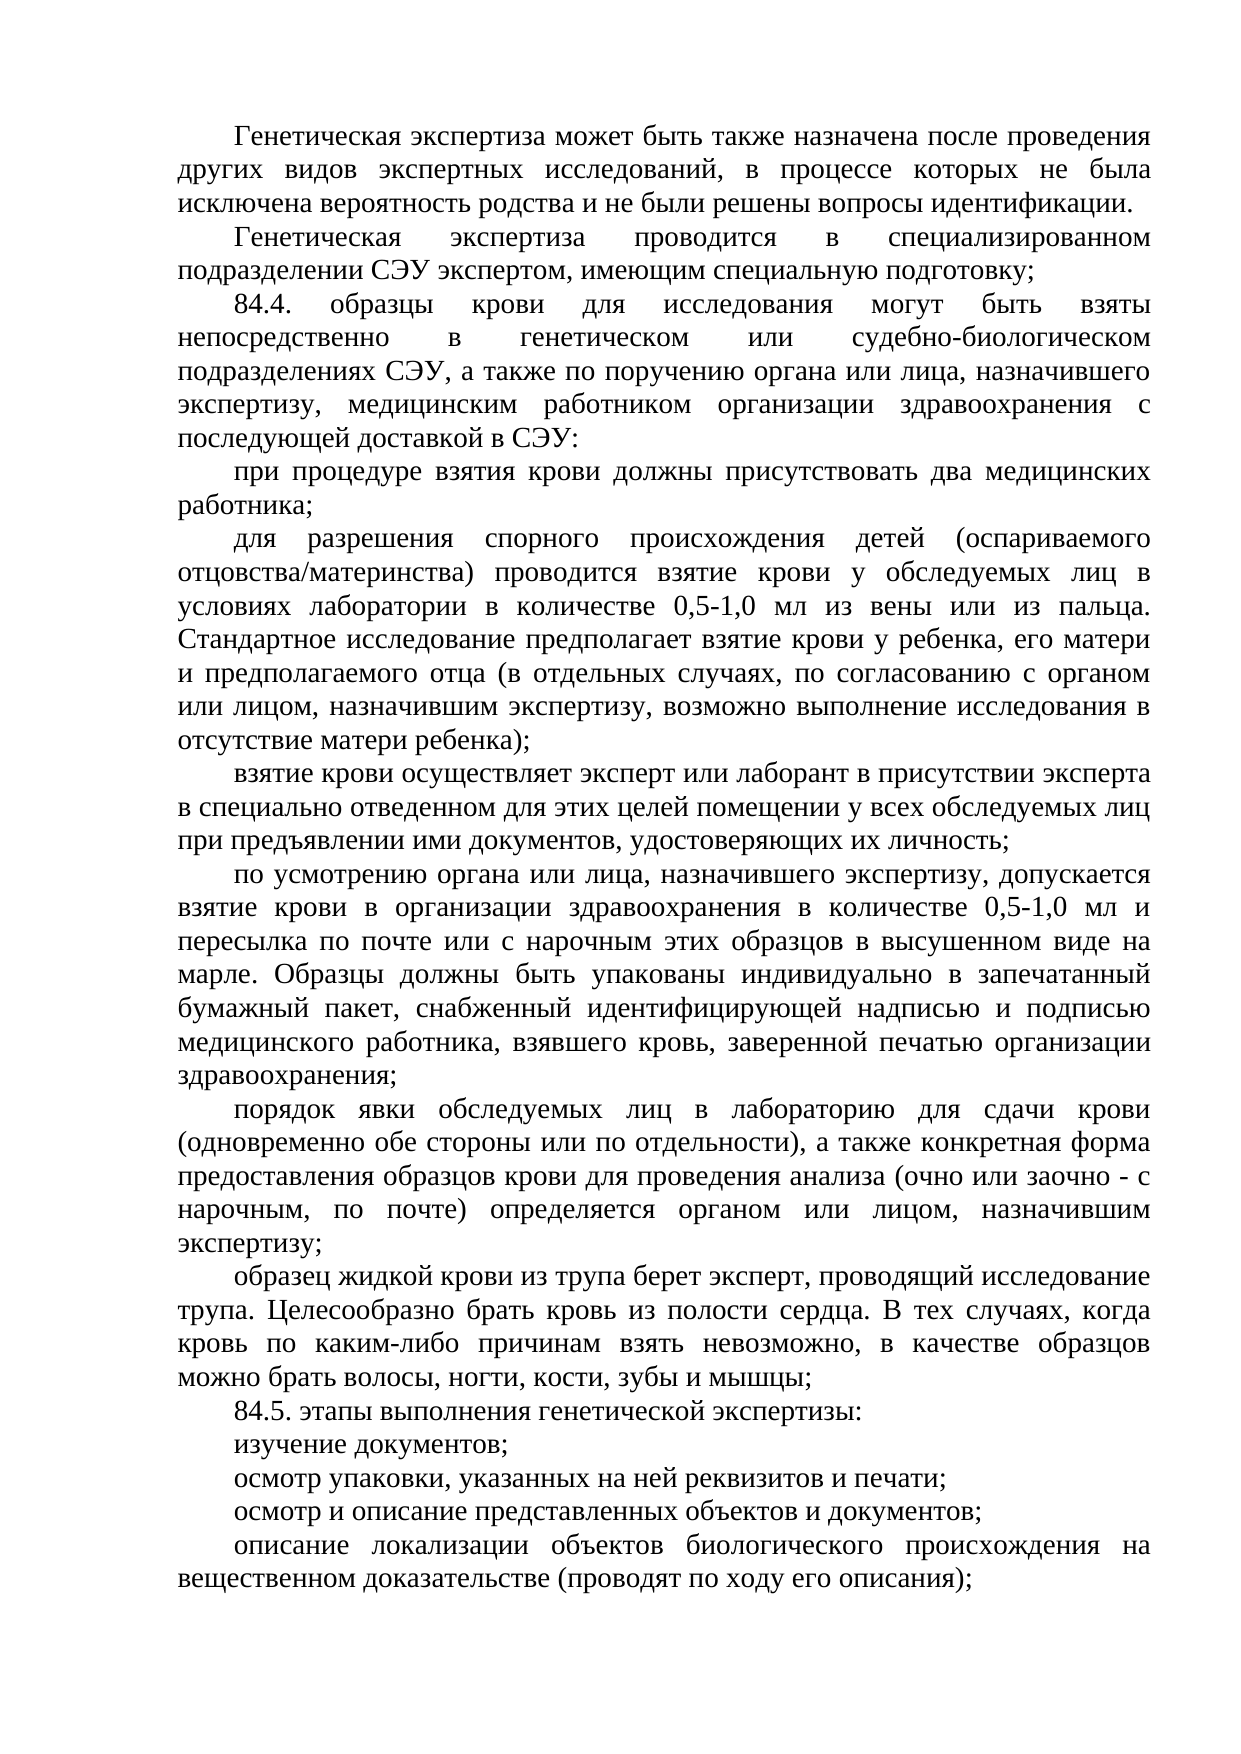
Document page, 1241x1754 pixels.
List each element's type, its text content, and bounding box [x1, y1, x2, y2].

text изучение документов; [177, 1426, 1152, 1460]
text порядок явки обследуемых лиц в лабораторию для сдачи крови (одновременно обе стороны или по отдельности), а также конкретная форма предоставления образцов крови для проведения анализа (очно или заочно - с нарочным, по почте) определяется органом или лицом, назначившим экспертизу; [177, 1091, 1152, 1258]
text осмотр и описание представленных объектов и документов; [177, 1493, 1152, 1527]
text Генетическая экспертиза может быть также назначена после проведения других видов экспертных исследований, в процессе которых не была исключена вероятность родства и не были решены вопросы идентификации. [177, 118, 1152, 219]
text Генетическая экспертиза проводится в специализированном подразделении СЭУ экспертом, имеющим специальную подготовку; [177, 219, 1152, 286]
text для разрешения спорного происхождения детей (оспариваемого отцовства/материнства) проводится взятие крови у обследуемых лиц в условиях лаборатории в количестве 0,5-1,0 мл из вены или из пальца. Стандартное исследование предполагает взятие крови у ребенка, его матери и предполагаемого отца (в отдельных случаях, по согласованию с органом или лицом, назначившим экспертизу, возможно выполнение исследования в отсутствие матери ребенка); [177, 521, 1152, 755]
text осмотр упаковки, указанных на ней реквизитов и печати; [177, 1460, 1152, 1493]
text 84.4. образцы крови для исследования могут быть взяты непосредственно в генетическом или судебно-биологическом подразделениях СЭУ, а также по поручению органа или лица, назначившего экспертизу, медицинским работником организации здравоохранения с последующей доставкой в СЭУ: [177, 286, 1152, 453]
text образец жидкой крови из трупа берет эксперт, проводящий исследование трупа. Целесообразно брать кровь из полости сердца. В тех случаях, когда кровь по каким-либо причинам взять невозможно, в качестве образцов можно брать волосы, ногти, кости, зубы и мышцы; [177, 1258, 1152, 1393]
text при процедуре взятия крови должны присутствовать два медицинских работника; [177, 453, 1152, 521]
text взятие крови осуществляет эксперт или лаборант в присутствии эксперта в специально отведенном для этих целей помещении у всех обследуемых лиц при предъявлении ими документов, удостоверяющих их личность; [177, 755, 1152, 856]
text по усмотрению органа или лица, назначившего экспертизу, допускается взятие крови в организации здравоохранения в количестве 0,5-1,0 мл и пересылка по почте или с нарочным этих образцов в высушенном виде на марле. Образцы должны быть упакованы индивидуально в запечатанный бумажный пакет, снабженный идентифицирующей надписью и подписью медицинского работника, взявшего кровь, заверенной печатью организации здравоохранения; [177, 856, 1152, 1091]
text 84.5. этапы выполнения генетической экспертизы: [177, 1393, 1152, 1426]
text описание локализации объектов биологического происхождения на вещественном доказательстве (проводят по ходу его описания); [177, 1527, 1152, 1594]
